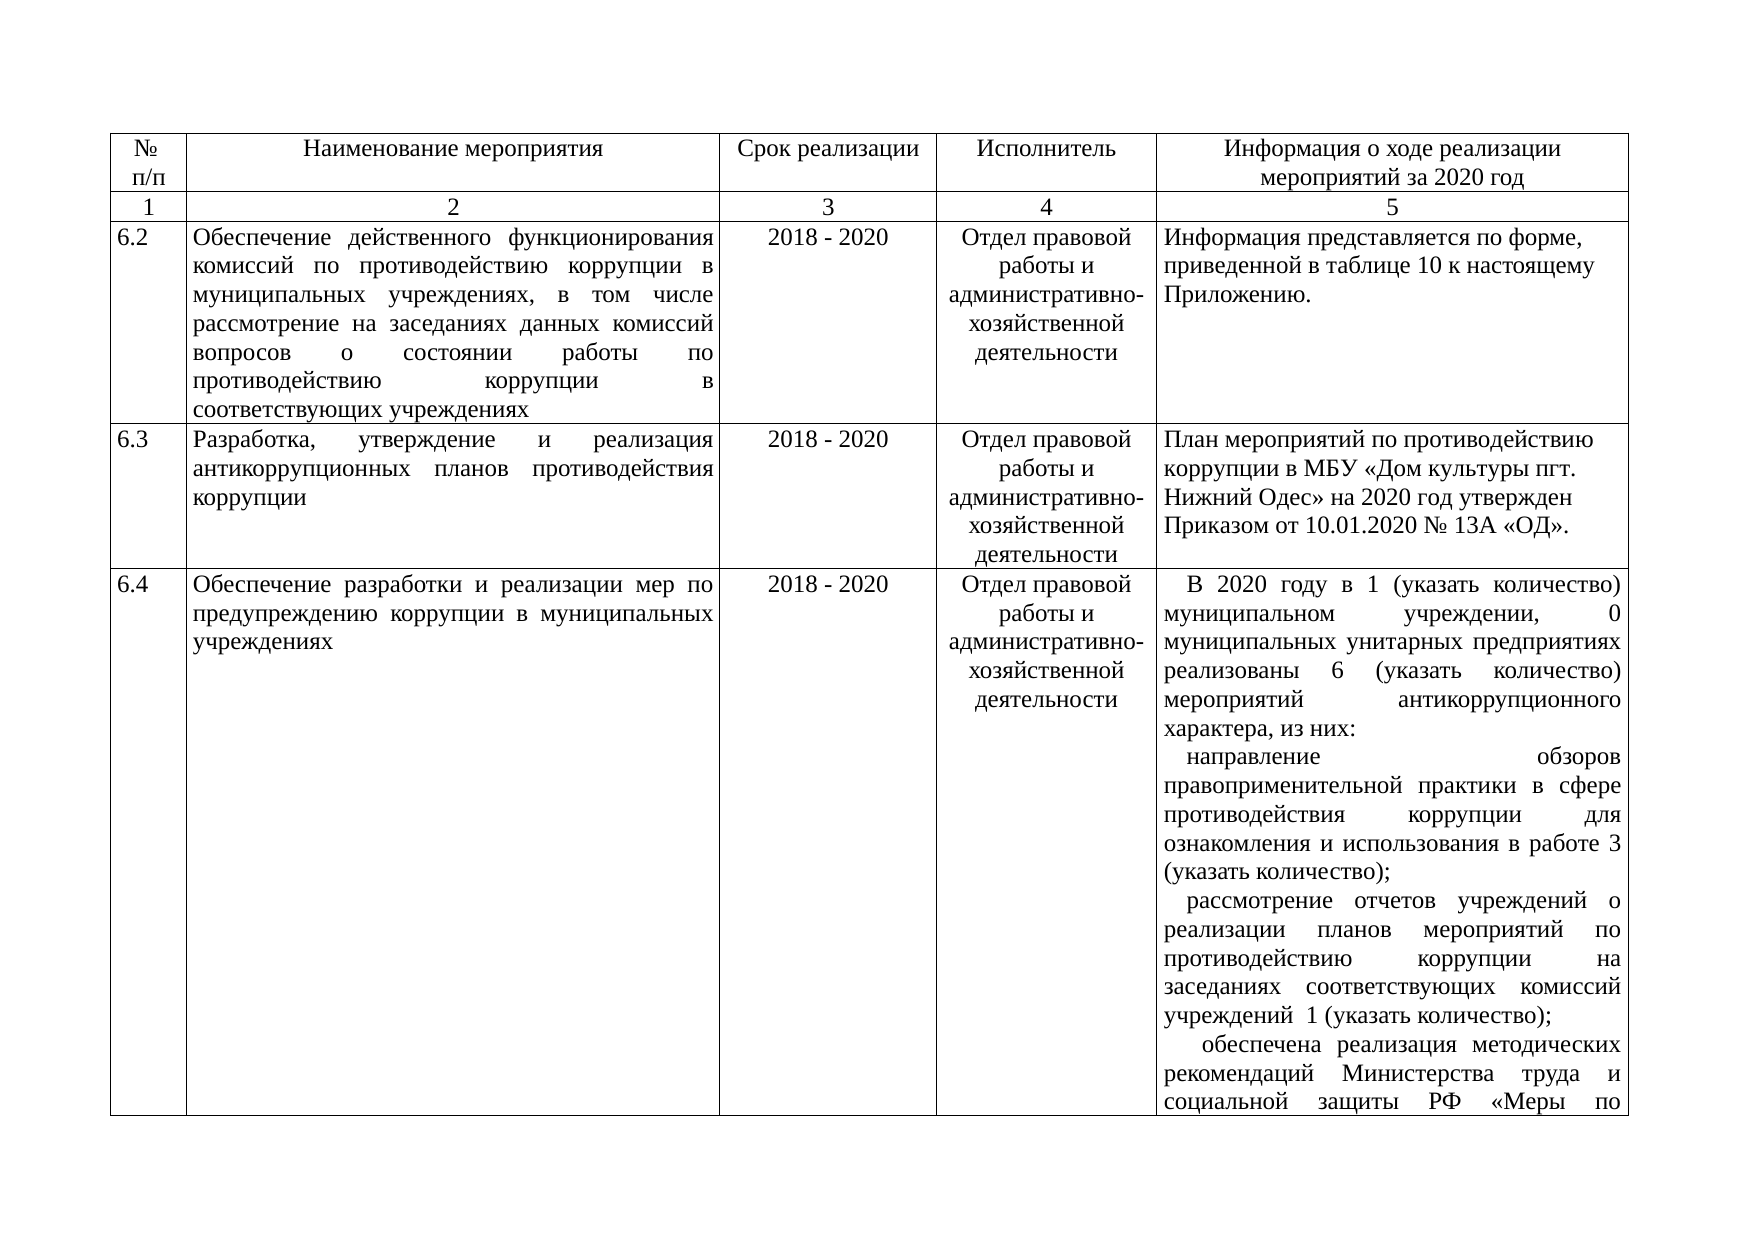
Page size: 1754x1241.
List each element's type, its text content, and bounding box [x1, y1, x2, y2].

table_cell 2018 - 2020 [720, 424, 936, 568]
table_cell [1157, 569, 1628, 1115]
table_header Наименование мероприятия [187, 134, 719, 191]
table_header Информация о ходе реализации мероприятий за 2020 год [1157, 134, 1628, 191]
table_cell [937, 569, 1156, 1115]
table_cell 3 [720, 192, 936, 221]
table_cell 6.3 [111, 424, 186, 568]
table_cell Информация представляется по форме, приведенной в таблице 10 к настоящему Приложению. [1157, 222, 1628, 423]
table_cell Разработка, утверждение и реализация антикоррупционных планов противодействия коррупции [187, 424, 719, 568]
table_cell План мероприятий по противодействию коррупции в МБУ «Дом культуры пгт. Нижний Одес» на 2020 год утвержден Приказом от 10.01.2020 № 13А «ОД». [1157, 424, 1628, 568]
table_cell Обеспечение действенного функционирования комиссий по противодействию коррупции в муниципальных учреждениях, в том числе рассмотрение на заседаниях данных комиссий вопросов о состоянии работы по противодействию коррупции в соответствующих учреждениях [187, 222, 719, 423]
table_cell 4 [937, 192, 1156, 221]
table_header Исполнитель [937, 134, 1156, 191]
table_cell 2018 - 2020 [720, 569, 936, 1115]
table_cell 1 [111, 192, 186, 221]
table_cell 6.2 [111, 222, 186, 423]
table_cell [937, 222, 1156, 423]
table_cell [187, 569, 719, 1115]
table_cell Отдел правовой работы и административно- хозяйственной деятельности [937, 424, 1156, 568]
table_cell 5 [1157, 192, 1628, 221]
table_header Срок реализации [720, 134, 936, 191]
table_cell 2018 - 2020 [720, 222, 936, 423]
table_header № п/п [111, 134, 186, 191]
table_cell 6.4 [111, 569, 186, 1115]
table_cell 2 [187, 192, 719, 221]
